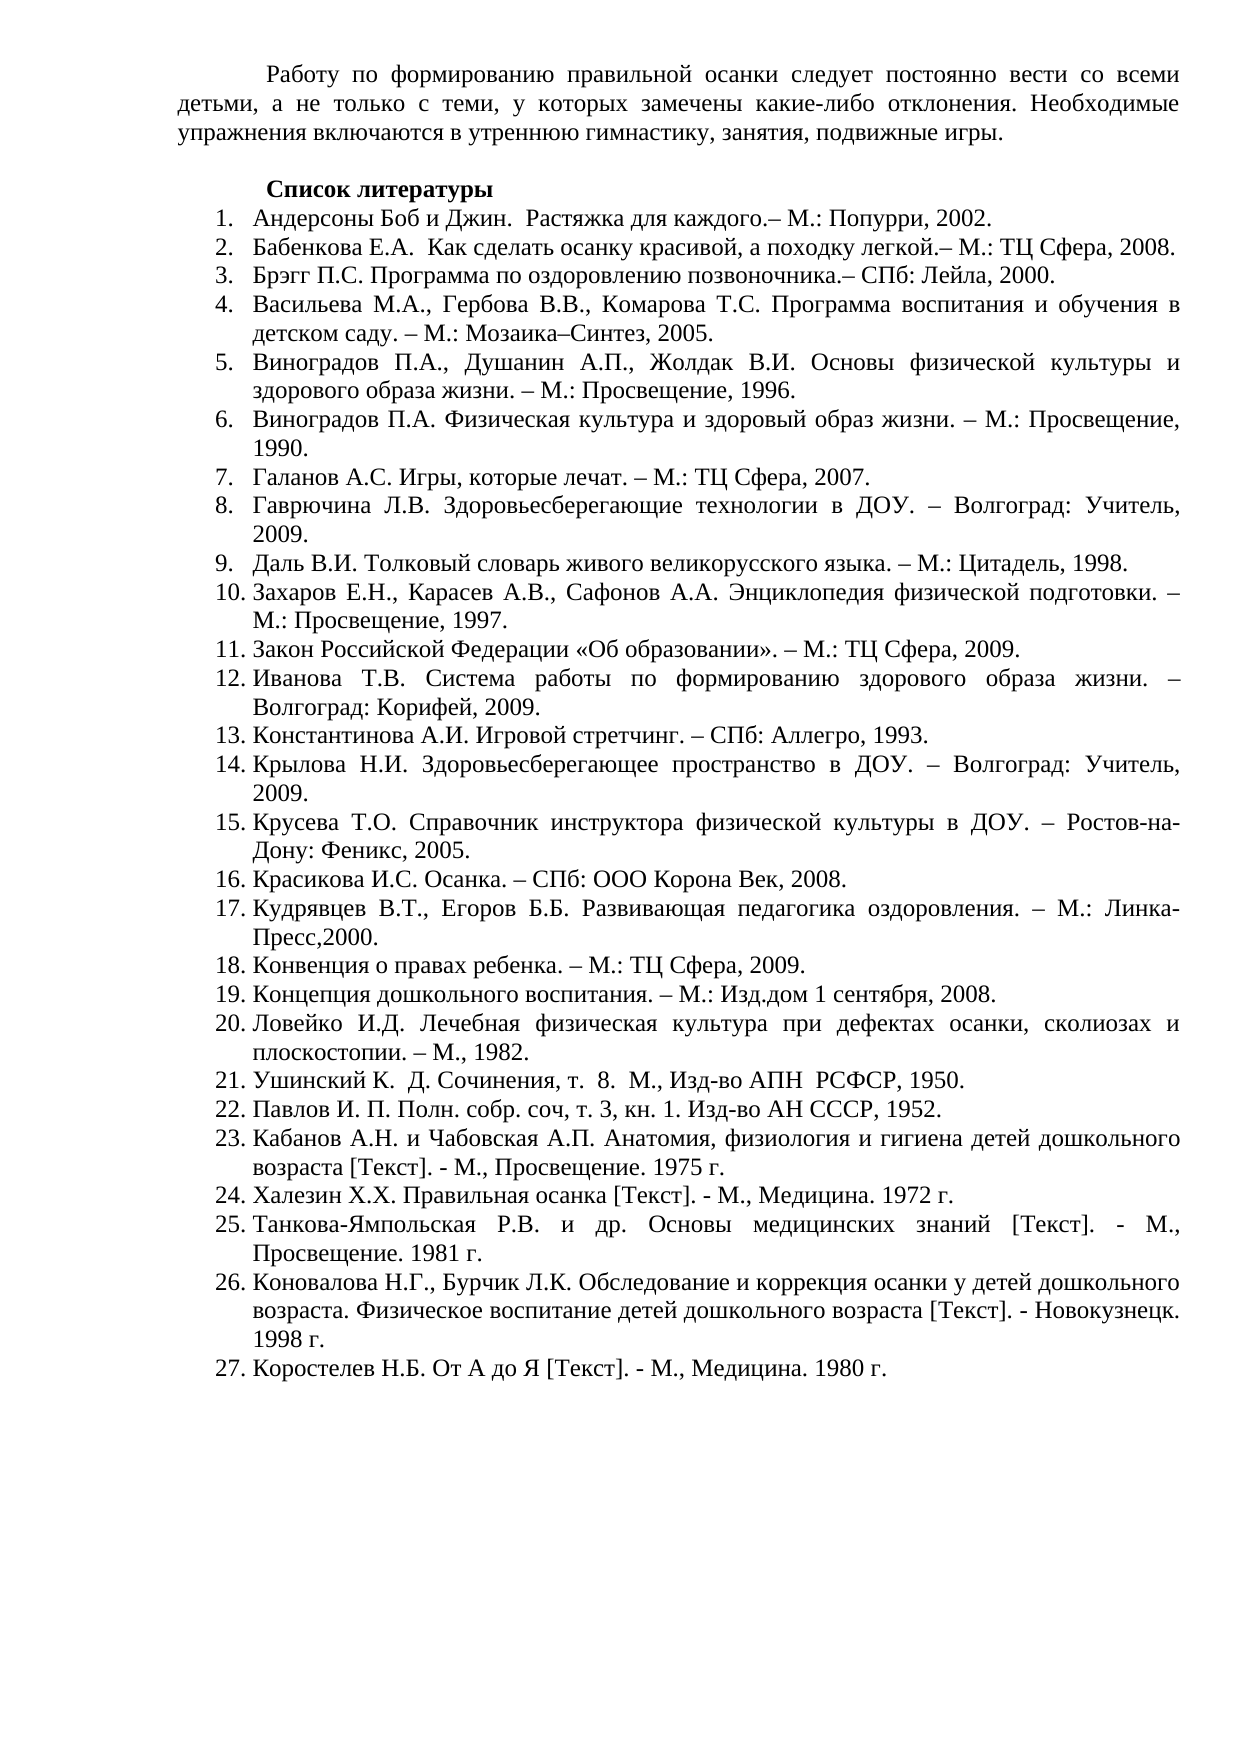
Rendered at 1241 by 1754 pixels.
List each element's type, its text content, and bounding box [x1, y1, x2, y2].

list Павлов И. П. Полн. собр. соч, т. 3, кн. 1. Изд-во АН СССР, 1952. [215, 1094, 1181, 1123]
list Брэгг П.С. Программа по оздоровлению позвоночника.– СПб: Лейла, 2000. [215, 260, 1181, 289]
list Виноградов П.А., Душанин А.П., Жолдак В.И. Основы физической культуры и здорового образа жизни. – М.: Просвещение, 1996. [215, 347, 1181, 404]
list Конвенция о правах ребенка. – М.: ТЦ Сфера, 2009. [215, 950, 1181, 979]
list Константинова А.И. Игровой стретчинг. – СПб: Аллегро, 1993. [215, 720, 1181, 749]
list Иванова Т.В. Система работы по формированию здорового образа жизни. – Волгоград: Корифей, 2009. [215, 663, 1181, 720]
list Галанов А.С. Игры, которые лечат. – М.: ТЦ Сфера, 2007. [215, 462, 1181, 490]
list Крылова Н.И. Здоровьесберегающее пространство в ДОУ. – Волгоград: Учитель, 2009. [215, 749, 1181, 807]
list Захаров Е.Н., Карасев А.В., Сафонов А.А. Энциклопедия физической подготовки. – М.: Просвещение, 1997. [215, 577, 1181, 634]
list Халезин Х.Х. Правильная осанка [Текст]. - М., Медицина. 1972 г. [215, 1180, 1181, 1209]
list Кудрявцев В.Т., Егоров Б.Б. Развивающая педагогика оздоровления. – М.: Линка-Пресс,2000. [215, 893, 1181, 950]
list Коновалова Н.Г., Бурчик Л.К. Обследование и коррекция осанки у детей дошкольного возраста. Физическое воспитание детей дошкольного возраста [Текст]. - Новокузнецк. 1998 г. [215, 1267, 1181, 1353]
list Гаврючина Л.В. Здоровьесберегающие технологии в ДОУ. – Волгоград: Учитель, 2009. [215, 490, 1181, 548]
list Красикова И.С. Осанка. – СПб: ООО Корона Век, 2008. [215, 864, 1181, 893]
text Список литературы [177, 174, 1181, 203]
list Васильева М.А., Гербова В.В., Комарова Т.С. Программа воспитания и обучения в детском саду. – М.: Мозаика–Синтез, 2005. [215, 289, 1181, 347]
list Виноградов П.А. Физическая культура и здоровый образ жизни. – М.: Просвещение, 1990. [215, 404, 1181, 462]
list Бабенкова Е.А. Как сделать осанку красивой, а походку легкой.– М.: ТЦ Сфера, 2008. [215, 232, 1181, 260]
list Коростелев Н.Б. От А до Я [Текст]. - М., Медицина. 1980 г. [215, 1353, 1181, 1382]
list Андерсоны Боб и Джин. Растяжка для каждого.– М.: Попурри, 2002. [215, 203, 1181, 232]
list Кабанов А.Н. и Чабовская А.П. Анатомия, физиология и гигиена детей дошкольного возраста [Текст]. - М., Просвещение. 1975 г. [215, 1123, 1181, 1180]
list Даль В.И. Толковый словарь живого великорусского языка. – М.: Цитадель, 1998. [215, 548, 1181, 577]
list Танкова-Ямпольская Р.В. и др. Основы медицинских знаний [Текст]. - М., Просвещение. 1981 г. [215, 1209, 1181, 1267]
list Закон Российской Федерации «Об образовании». – М.: ТЦ Сфера, 2009. [215, 634, 1181, 663]
text Работу по формированию правильной осанки следует постоянно вести со всеми детьми, а не только с теми, у которых замечены какие-либо отклонения. Необходимые упражнения включаются в утреннюю гимнастику, занятия, подвижные игры. [177, 59, 1181, 145]
list Крусева Т.О. Справочник инструктора физической культуры в ДОУ. – Ростов-на-Дону: Феникс, 2005. [215, 807, 1181, 864]
list Ушинский К. Д. Сочинения, т. 8. М., Изд-во АПН РСФСР, 1950. [215, 1065, 1181, 1094]
list Концепция дошкольного воспитания. – М.: Изд.дом 1 сентября, 2008. [215, 979, 1181, 1008]
list Ловейко И.Д. Лечебная физическая культура при дефектах осанки, сколиозах и плоскостопии. – М., 1982. [215, 1008, 1181, 1065]
